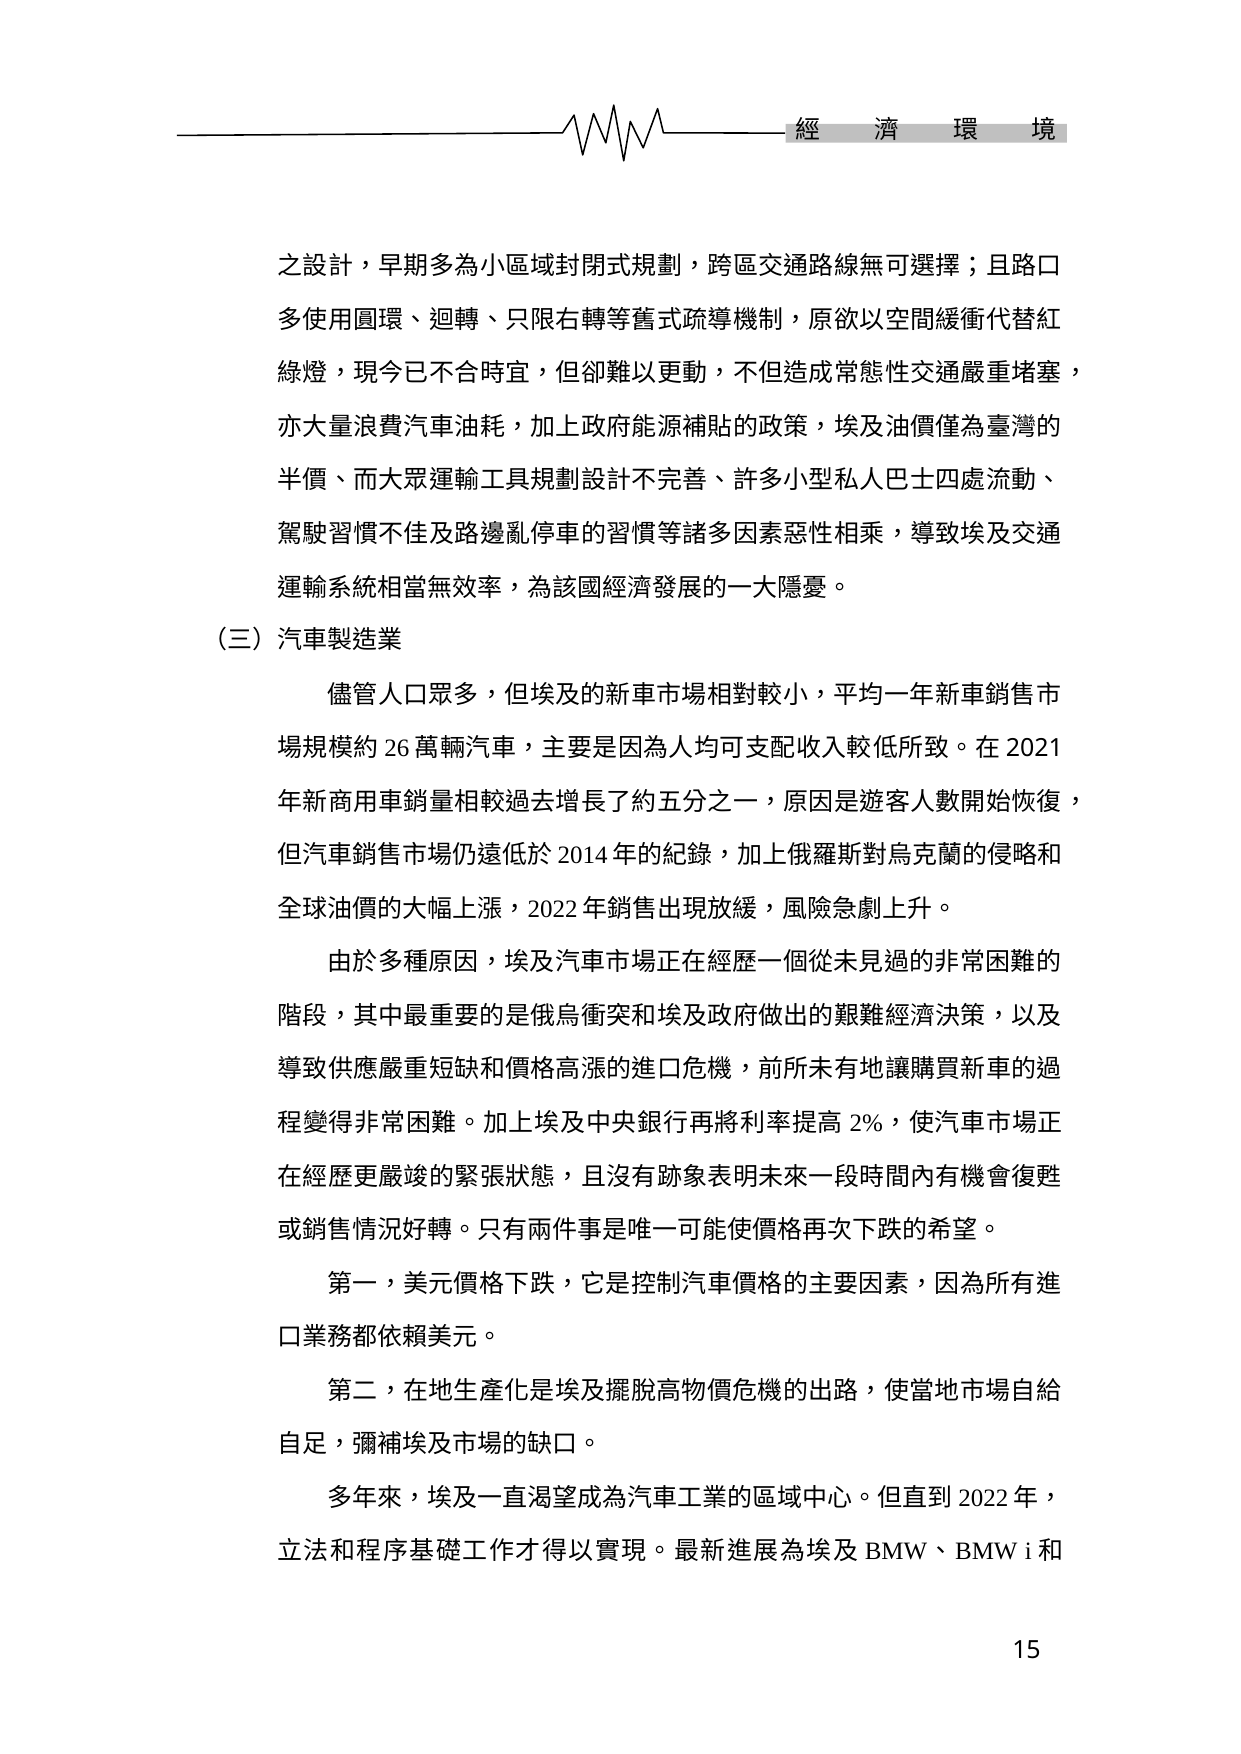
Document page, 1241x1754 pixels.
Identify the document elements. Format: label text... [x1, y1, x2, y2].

text （三）汽車製造業 [202, 612, 1063, 666]
text 第二，在地生產化是埃及擺脫高物價危機的出路，使當地市場自給自足，彌補埃及市場的缺口。 [277, 1362, 1063, 1469]
text 第一，美元價格下跌，它是控制汽車價格的主要因素，因為所有進口業務都依賴美元。 [277, 1254, 1063, 1362]
text 儘管人口眾多，但埃及的新車市場相對較小，平均一年新車銷售市場規模約26萬輛汽車，主要是因為人均可支配收入較低所致。在2021年新商用車銷量相較過去增長了約五分之一，原因是遊客人數開始恢復，但汽車銷售市場仍遠低於2014年的紀錄，加上俄羅斯對烏克蘭的侵略和全球油價的大幅上漲，2022年銷售出現放緩，風險急劇上升。 [277, 666, 1063, 933]
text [277, 1469, 1063, 1576]
text 由於多種原因，埃及汽車市場正在經歷一個從未見過的非常困難的階段，其中最重要的是俄烏衝突和埃及政府做出的艱難經濟決策，以及導致供應嚴重短缺和價格高漲的進口危機，前所未有地讓購買新車的過程變得非常困難。加上埃及中央銀行再將利率提高2%，使汽車市場正在經歷更嚴竣的緊張狀態，且沒有跡象表明未來一段時間內有機會復甦或銷售情況好轉。只有兩件事是唯一可能使價格再次下跌的希望。 [277, 933, 1063, 1254]
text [277, 237, 1063, 612]
